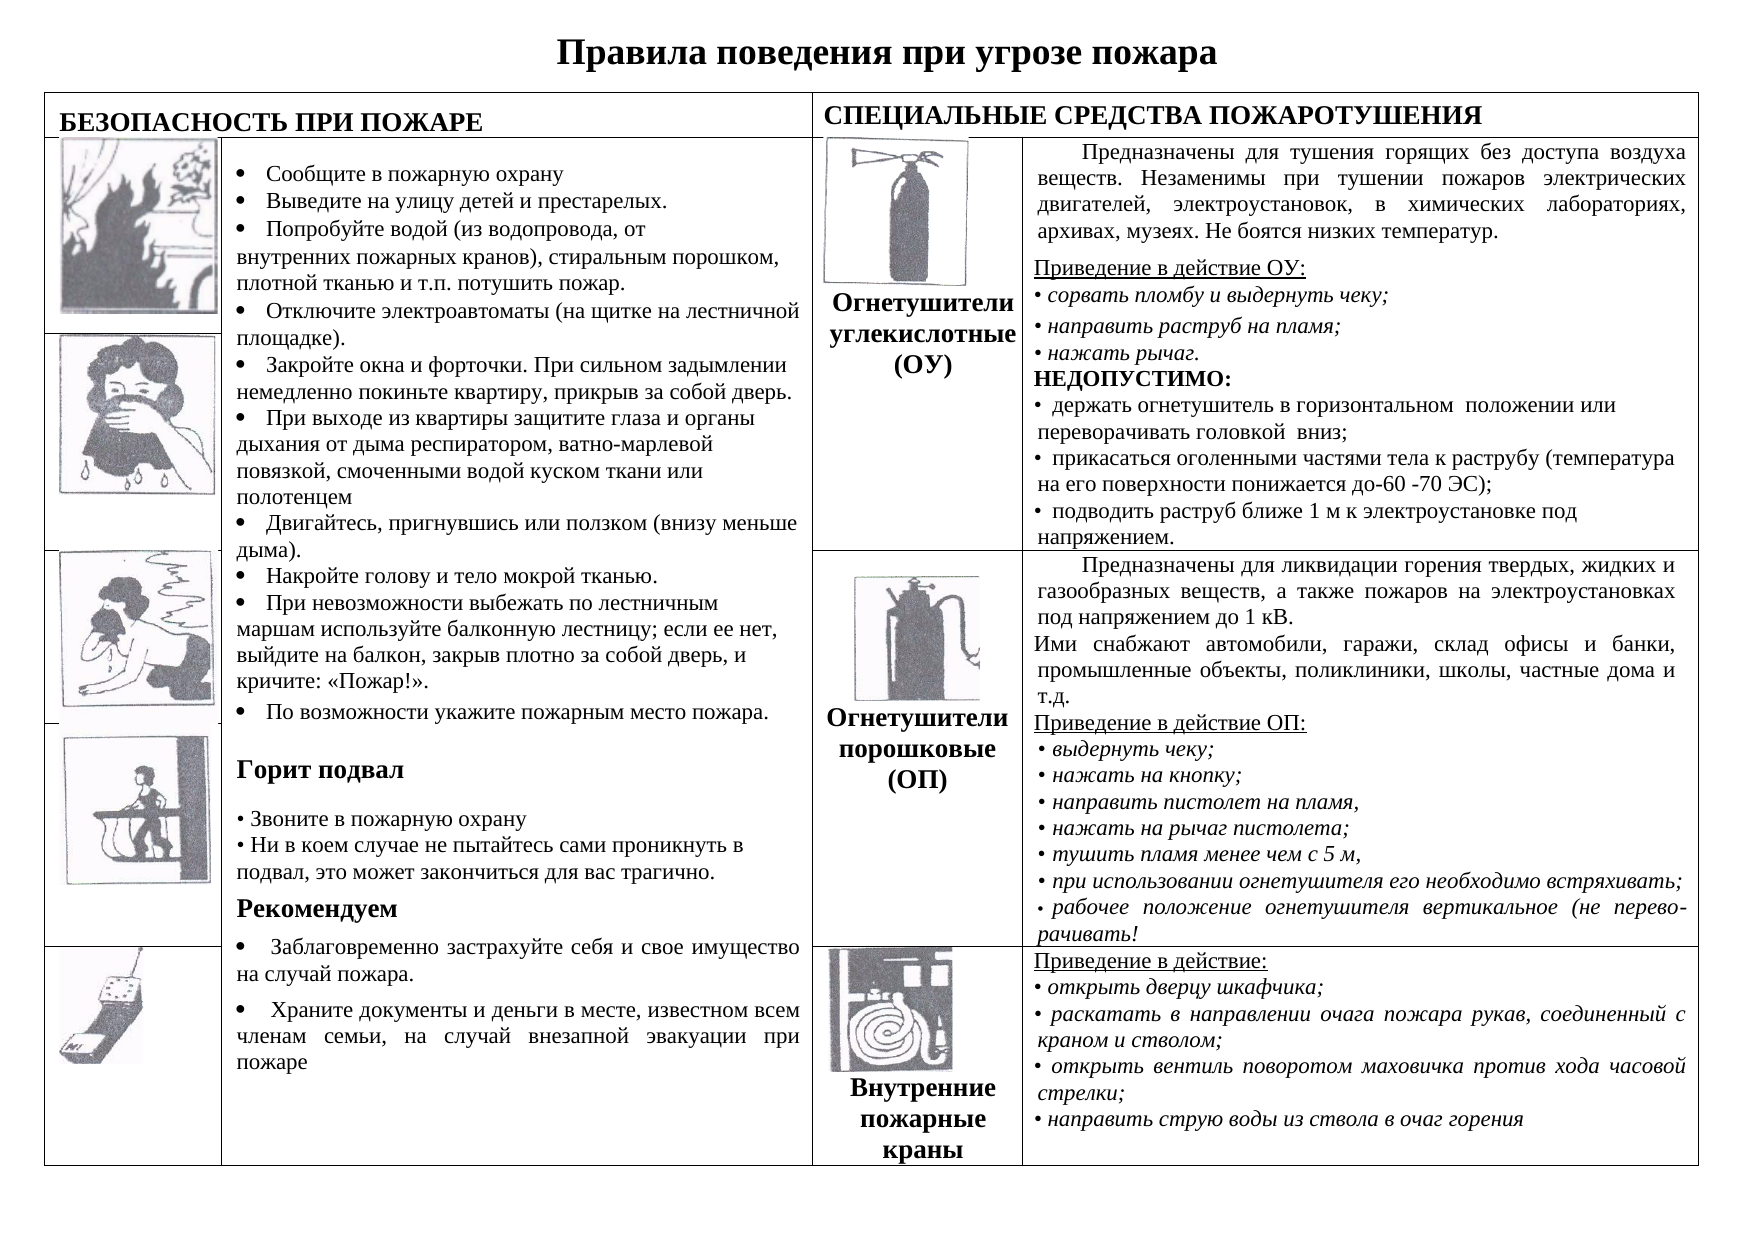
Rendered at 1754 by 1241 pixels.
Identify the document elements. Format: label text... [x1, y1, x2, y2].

table_cell Приведение в действие: • открыть дверцу шкафчика; • раскатать в направлении очага пожара рукав, соединенный с краном и стволом; • открыть вентиль поворотом маховичка против хода часовой стрелки; • направить струю воды из ствола в очаг горения [1023, 947, 1698, 1164]
picture [854, 576, 981, 701]
picture [59, 334, 216, 495]
table_cell [45, 724, 221, 946]
table_header БЕЗОПАСНОСТЬ ПРИ ПОЖАРЕ [45, 93, 812, 137]
table_cell Сообщите в пожарную охрану Выведите на улицу детей и престарелых. Попробуйте водой (из водопровода, от внутренних пожарных кранов), стиральным порошком, плотной тканью и т.п. потушить пожар. Отключите электроавтоматы (на щитке на лестничной площадке). Закройте окна и форточки. При сильном задымлении немедленно покиньте квартиру, прикрыв за собой дверь. При выходе из квартиры защитите глаза и органы дыхания от дыма респиратором, ватно-марлевой повязкой, смоченными водой куском ткани или полотенцем Двигайтесь, пригнувшись или ползком (внизу меньше дыма). Накройте голову и тело мокрой тканью. При невозможности выбежать по лестничным маршам используйте балконную лестницу; если ее нет, выйдите на балкон, закрыв плотно за собой дверь, и кричите: «Пожар!». По возможности укажите пожарным место пожара. Горит подвал • Звоните в пожарную охрану • Ни в коем случае не пытайтесь сами проникнуть в подвал, это может закончиться для вас трагично. Рекомендуем Заблаговременно застрахуйте себя и свое имущество на случай пожара. Храните документы и деньги в месте, известном всем членам семьи, на случай внезапной эвакуации при пожаре [222, 138, 812, 1164]
table_cell Внутренние пожарные краны [813, 947, 1022, 1164]
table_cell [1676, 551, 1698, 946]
table_cell Огнетушители углекислотные (ОУ) [813, 138, 1022, 549]
picture [823, 137, 969, 286]
picture [59, 947, 144, 1064]
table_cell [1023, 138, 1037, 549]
table_header СПЕЦИАЛЬНЫЕ СРЕДСТВА ПОЖАРОТУШЕНИЯ [813, 93, 1698, 137]
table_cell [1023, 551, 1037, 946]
table_cell [45, 334, 221, 549]
table_cell [45, 551, 59, 723]
table_cell Огнетушители порошковые (ОП) [813, 551, 1022, 946]
picture [59, 550, 219, 885]
picture [828, 947, 953, 1072]
table_cell [45, 947, 221, 1164]
table_cell Предназначены для тушения горящих без доступа воздуха веществ. Незаменимы при тушении пожаров электрических двигателей, электроустановок, в химических лабораториях, архивах, музеях. Не боятся низких температур. Приведение в действие ОУ: • сорвать пломбу и выдернуть чеку; • направить раструб на пламя; • нажать рычаг. НЕДОПУСТИМО: держать огнетушитель в горизонтальном положении или переворачивать головкой вниз; прикасаться оголенными частями тела к раструбу (температура на его поверхности понижается до-60 -70 ЭС); подводить раструб ближе к электроустановке под напряжением. [1552, 138, 1698, 549]
table_cell [45, 138, 221, 333]
text Правила поведения при угрозе пожара [118, 29, 1582, 73]
